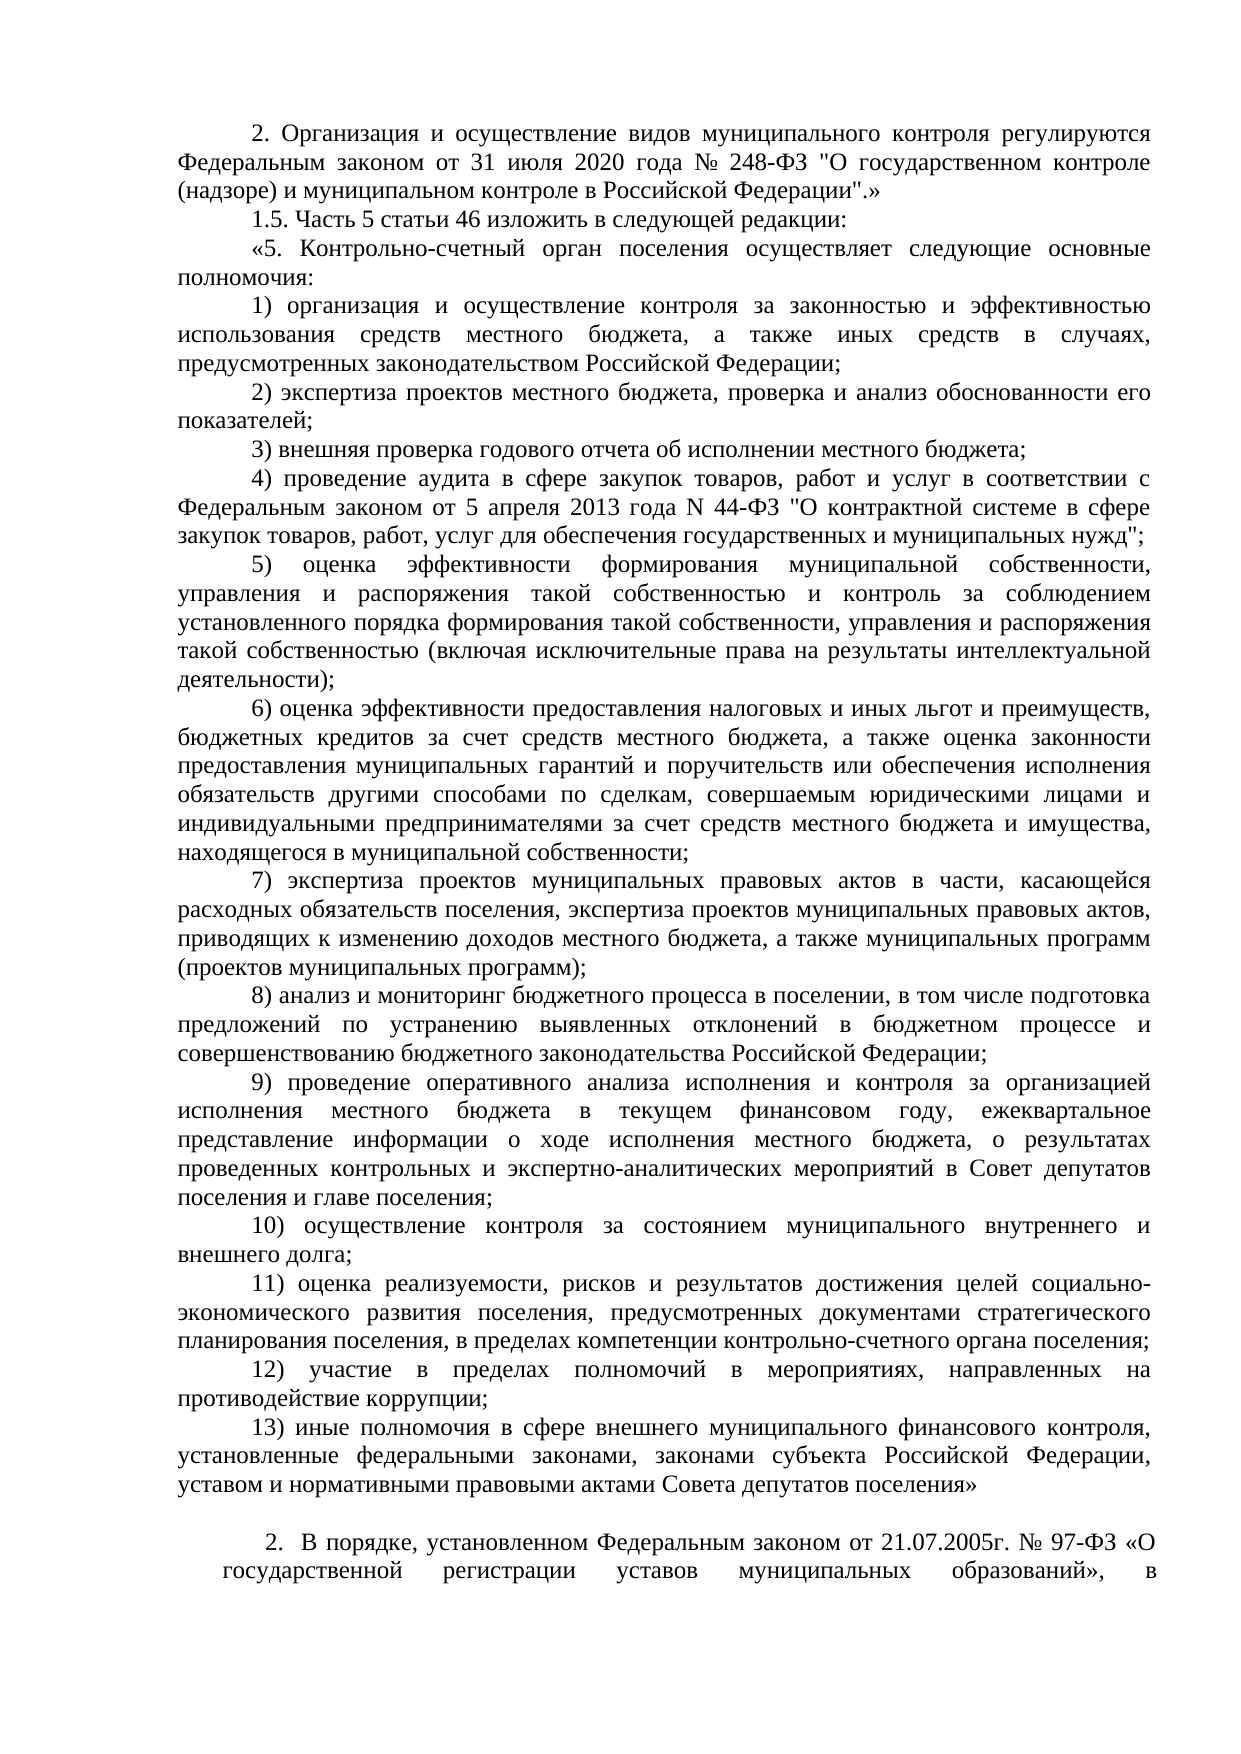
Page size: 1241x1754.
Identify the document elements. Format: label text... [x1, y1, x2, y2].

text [222, 1527, 1158, 1584]
text 12) участие в пределах полномочий в мероприятиях, направленных на противодействие коррупции; [177, 1354, 1152, 1412]
text «5. Контрольно-счетный орган поселения осуществляет следующие основные полномочия: [177, 233, 1152, 291]
text 2) экспертиза проектов местного бюджета, проверка и анализ обоснованности его показателей; [177, 377, 1152, 434]
text 6) оценка эффективности предоставления налоговых и иных льгот и преимуществ, бюджетных кредитов за счет средств местного бюджета, а также оценка законности предоставления муниципальных гарантий и поручительств или обеспечения исполнения обязательств другими способами по сделкам, совершаемым юридическими лицами и индивидуальными предпринимателями за счет средств местного бюджета и имущества, находящегося в муниципальной собственности; [177, 693, 1152, 866]
text 3) внешняя проверка годового отчета об исполнении местного бюджета; [177, 434, 1152, 463]
text 7) экспертиза проектов муниципальных правовых актов в части, касающейся расходных обязательств поселения, экспертиза проектов муниципальных правовых актов, приводящих к изменению доходов местного бюджета, а также муниципальных программ (проектов муниципальных программ); [177, 866, 1152, 981]
text 11) оценка реализуемости, рисков и результатов достижения целей социально-экономического развития поселения, предусмотренных документами стратегического планирования поселения, в пределах компетенции контрольно-счетного органа поселения; [177, 1268, 1152, 1354]
text 1.5. Часть 5 статьи 46 изложить в следующей редакции: [177, 204, 1152, 233]
text 1) организация и осуществление контроля за законностью и эффективностью использования средств местного бюджета, а также иных средств в случаях, предусмотренных законодательством Российской Федерации; [177, 291, 1152, 377]
text 13) иные полномочия в сфере внешнего муниципального финансового контроля, установленные федеральными законами, законами субъекта Российской Федерации, уставом и нормативными правовыми актами Совета депутатов поселения» [177, 1412, 1152, 1498]
text 5) оценка эффективности формирования муниципальной собственности, управления и распоряжения такой собственностью и контроль за соблюдением установленного порядка формирования такой собственности, управления и распоряжения такой собственностью (включая исключительные права на результаты интеллектуальной деятельности); [177, 549, 1152, 693]
text 2. Организация и осуществление видов муниципального контроля регулируются Федеральным законом от 31 июля 2020 года № 248-ФЗ "О государственном контроле (надзоре) и муниципальном контроле в Российской Федерации".» [177, 118, 1152, 204]
text 10) осуществление контроля за состоянием муниципального внутреннего и внешнего долга; [177, 1211, 1152, 1268]
text 9) проведение оперативного анализа исполнения и контроля за организацией исполнения местного бюджета в текущем финансовом году, ежеквартальное представление информации о ходе исполнения местного бюджета, о результатах проведенных контрольных и экспертно-аналитических мероприятий в Совет депутатов поселения и главе поселения; [177, 1067, 1152, 1211]
text 8) анализ и мониторинг бюджетного процесса в поселении, в том числе подготовка предложений по устранению выявленных отклонений в бюджетном процессе и совершенствованию бюджетного законодательства Российской Федерации; [177, 981, 1152, 1067]
text 4) проведение аудита в сфере закупок товаров, работ и услуг в соответствии с Федеральным законом от 5 апреля 2013 года N 44-ФЗ "О контрактной системе в сфере закупок товаров, работ, услуг для обеспечения государственных и муниципальных нужд"; [177, 463, 1152, 549]
